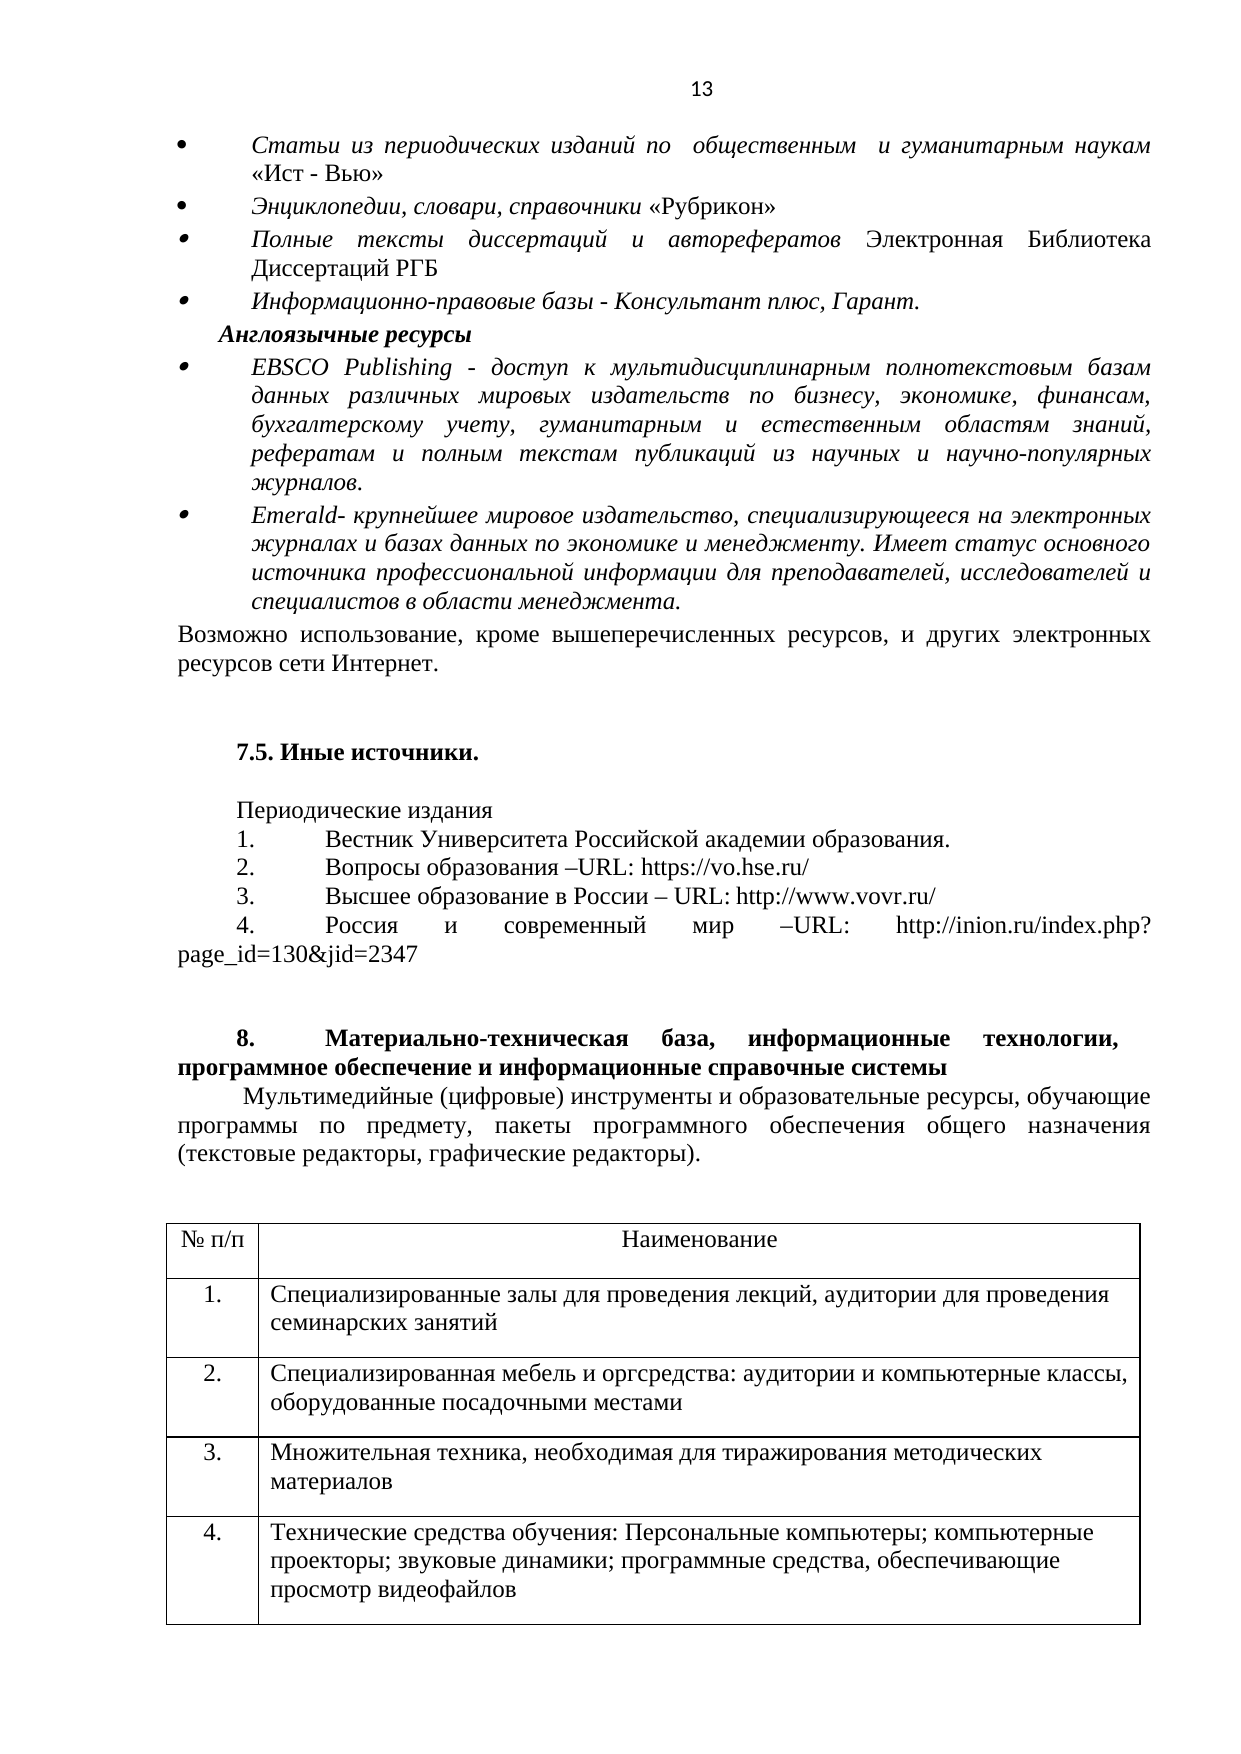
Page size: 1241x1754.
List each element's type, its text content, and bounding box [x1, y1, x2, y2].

text Периодические издания [177, 795, 1152, 824]
table_cell Технические средства обучения: Персональные компьютеры; компьютерные проекторы; звуковые динамики; программные средства, обеспечивающие просмотр видеофайлов [259, 1517, 1139, 1624]
table_cell Специализированные залы для проведения лекций, аудитории для проведения семинарских занятий [259, 1279, 1139, 1357]
text 3. Высшее образование в России – URL: http://www.vovr.ru/ [177, 881, 1152, 910]
list Энциклопедии, словари, справочники «Рубрикон» [177, 191, 1152, 220]
table_cell Множительная техника, необходимая для тиражирования методических материалов [259, 1438, 1139, 1516]
table_cell Специализированная мебель и оргсредства: аудитории и компьютерные классы, оборудованные посадочными местами [259, 1358, 1139, 1436]
text 1. Вестник Университета Российской академии образования. [177, 824, 1152, 852]
table_cell 4. [167, 1517, 258, 1624]
table_cell 1. [167, 1279, 258, 1357]
text 7.5. Иные источники. [177, 737, 1152, 766]
text Мультимедийные (цифровые) инструменты и образовательные ресурсы, обучающие программы по предмету, пакеты программного обеспечения общего назначения (текстовые редакторы, графические редакторы). [177, 1081, 1152, 1167]
table_header № п/п [167, 1224, 258, 1278]
list Полные тексты диссертаций и авторефератов Электронная Библиотека Диссертаций РГБ [177, 224, 1152, 282]
text 8. Материально-техническая база, информационные технологии, программное обеспечение и информационные справочные системы [177, 1023, 1152, 1081]
text Англоязычные ресурсы [177, 319, 1152, 348]
list EBSCO Publishing - доступ к мультидисциплинарным полнотекстовым базам данных различных мировых издательств по бизнесу, экономике, финансам, бухгалтерскому учету, гуманитарным и естественным областям знаний, рефератам и полным текстам публикаций из научных и научно-популярных журналов. [177, 352, 1152, 496]
list Статьи из периодических изданий по общественным и гуманитарным наукам «Ист - Вью» [177, 130, 1152, 187]
table_cell 2. [167, 1358, 258, 1436]
text 4. Россия и современный мир –URL: http://inion.ru/index.php?page_id=130&jid=2347 [177, 910, 1152, 967]
text 2. Вопросы образования –URL: https://vo.hse.ru/ [177, 852, 1152, 881]
table_cell 3. [167, 1438, 258, 1516]
list Emerald- крупнейшее мировое издательство, специализирующееся на электронных журналах и базах данных по экономике и менеджменту. Имеет статус основного источника профессиональной информации для преподавателей, исследователей и специалистов в области менеджмента. [177, 500, 1152, 615]
list Информационно-правовые базы - Консультант плюс, Гарант. [177, 286, 1152, 315]
table_header Наименование [259, 1224, 1139, 1278]
text Возможно использование, кроме вышеперечисленных ресурсов, и других электронных ресурсов сети Интернет. [177, 619, 1152, 676]
